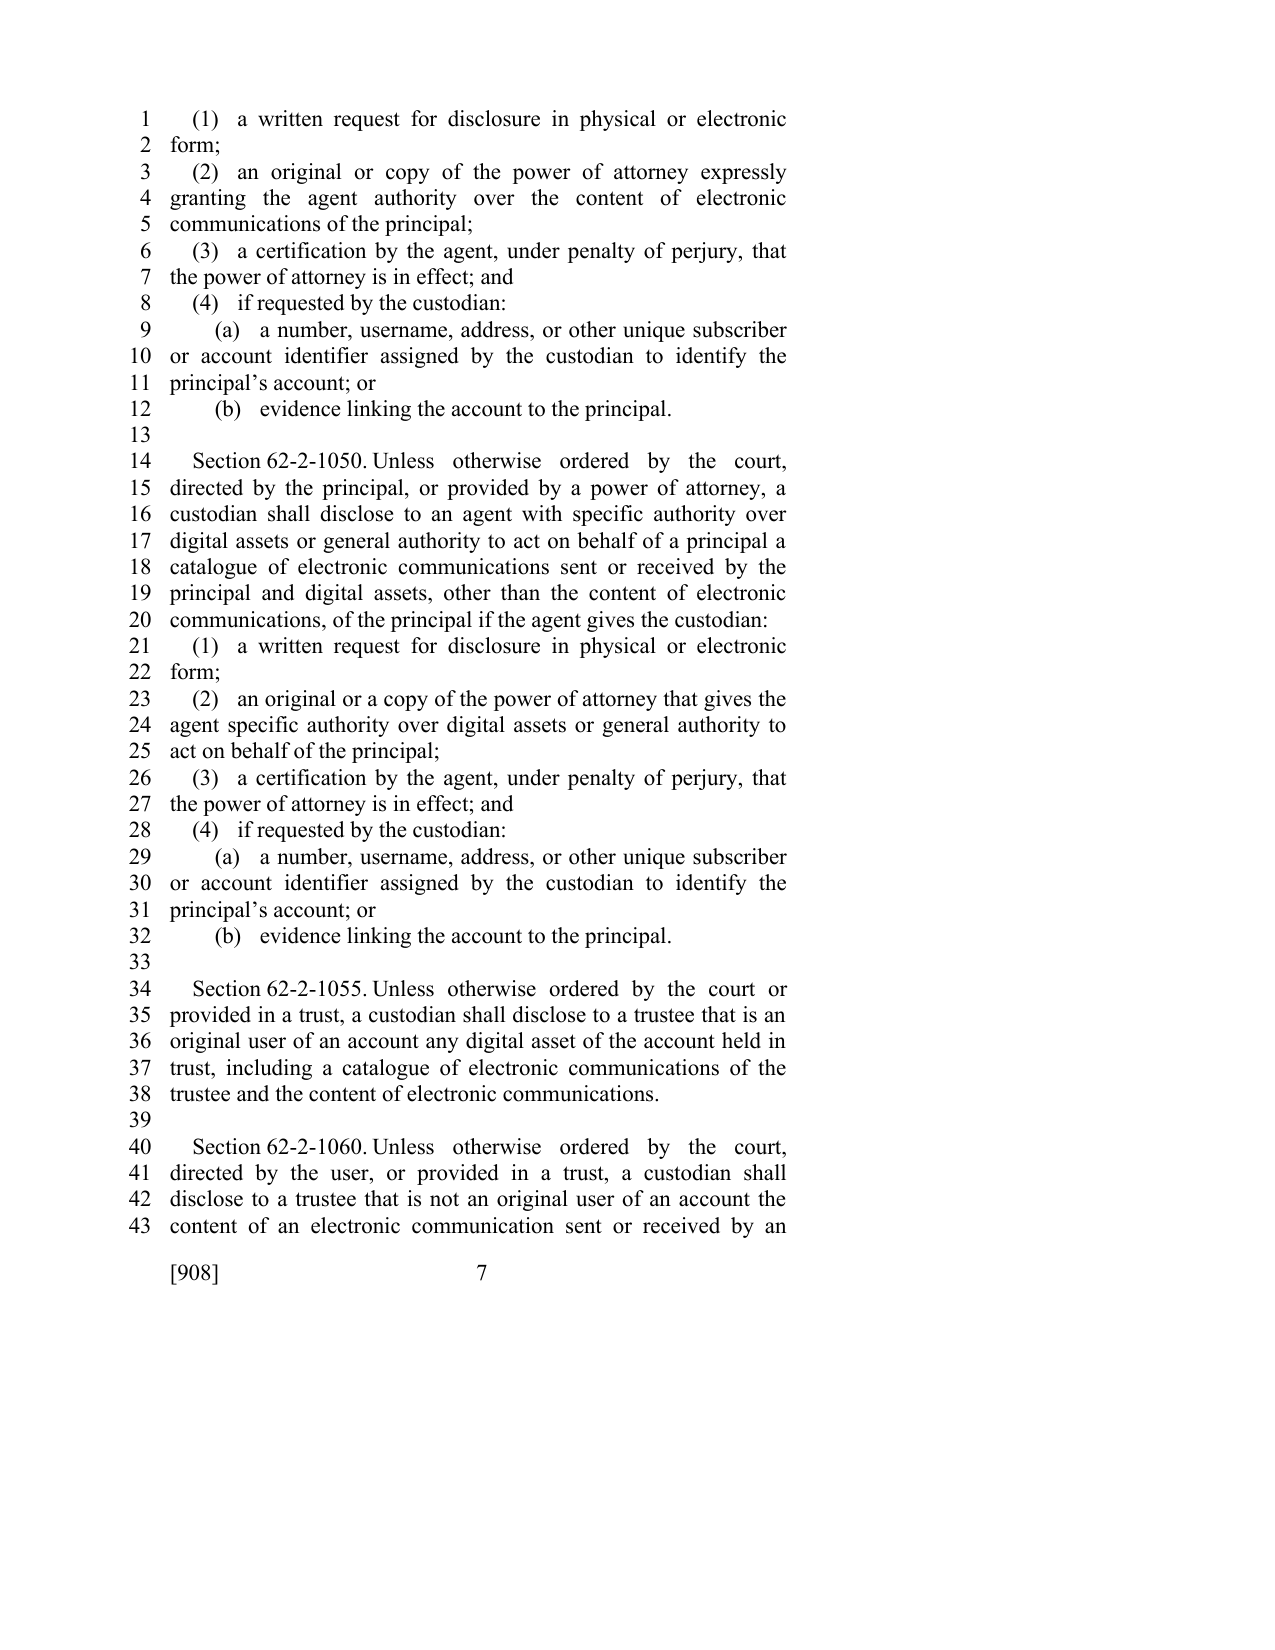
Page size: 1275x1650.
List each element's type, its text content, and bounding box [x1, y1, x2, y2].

text (1) a written request for disclosure in physical or electronic form; [169, 632, 787, 685]
text Section 62-2-1055. Unless otherwise ordered by the court or provided in a trust, a custodian shall disclose to a trustee that is an original user of an account any digital asset of the account held in trust, including a catalogue of electronic communications of the trustee and the content of electronic communications. [169, 975, 787, 1106]
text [169, 1133, 787, 1238]
text (3) a certification by the agent, under penalty of perjury, that the power of attorney is in effect; and [169, 237, 787, 289]
text (4) if requested by the custodian: [169, 289, 787, 316]
text (2) an original or a copy of the power of attorney that gives the agent specific authority over digital assets or general authority to act on behalf of the principal; [169, 685, 787, 764]
text (a) a number, username, address, or other unique subscriber or account identifier assigned by the custodian to identify the principal’s account; or [169, 316, 787, 395]
text (1) a written request for disclosure in physical or electronic form; [169, 105, 787, 158]
text (a) a number, username, address, or other unique subscriber or account identifier assigned by the custodian to identify the principal’s account; or [169, 843, 787, 922]
text Section 62-2-1050. Unless otherwise ordered by the court, directed by the principal, or provided by a power of attorney, a custodian shall disclose to an agent with specific authority over digital assets or general authority to act on behalf of a principal a catalogue of electronic communications sent or received by the principal and digital assets, other than the content of electronic communications, of the principal if the agent gives the custodian: [169, 448, 787, 632]
text (4) if requested by the custodian: [169, 817, 787, 843]
text (b) evidence linking the account to the principal. [169, 395, 787, 421]
text (2) an original or copy of the power of attorney expressly granting the agent authority over the content of electronic communications of the principal; [169, 158, 787, 237]
text (b) evidence linking the account to the principal. [169, 922, 787, 948]
text (3) a certification by the agent, under penalty of perjury, that the power of attorney is in effect; and [169, 764, 787, 817]
